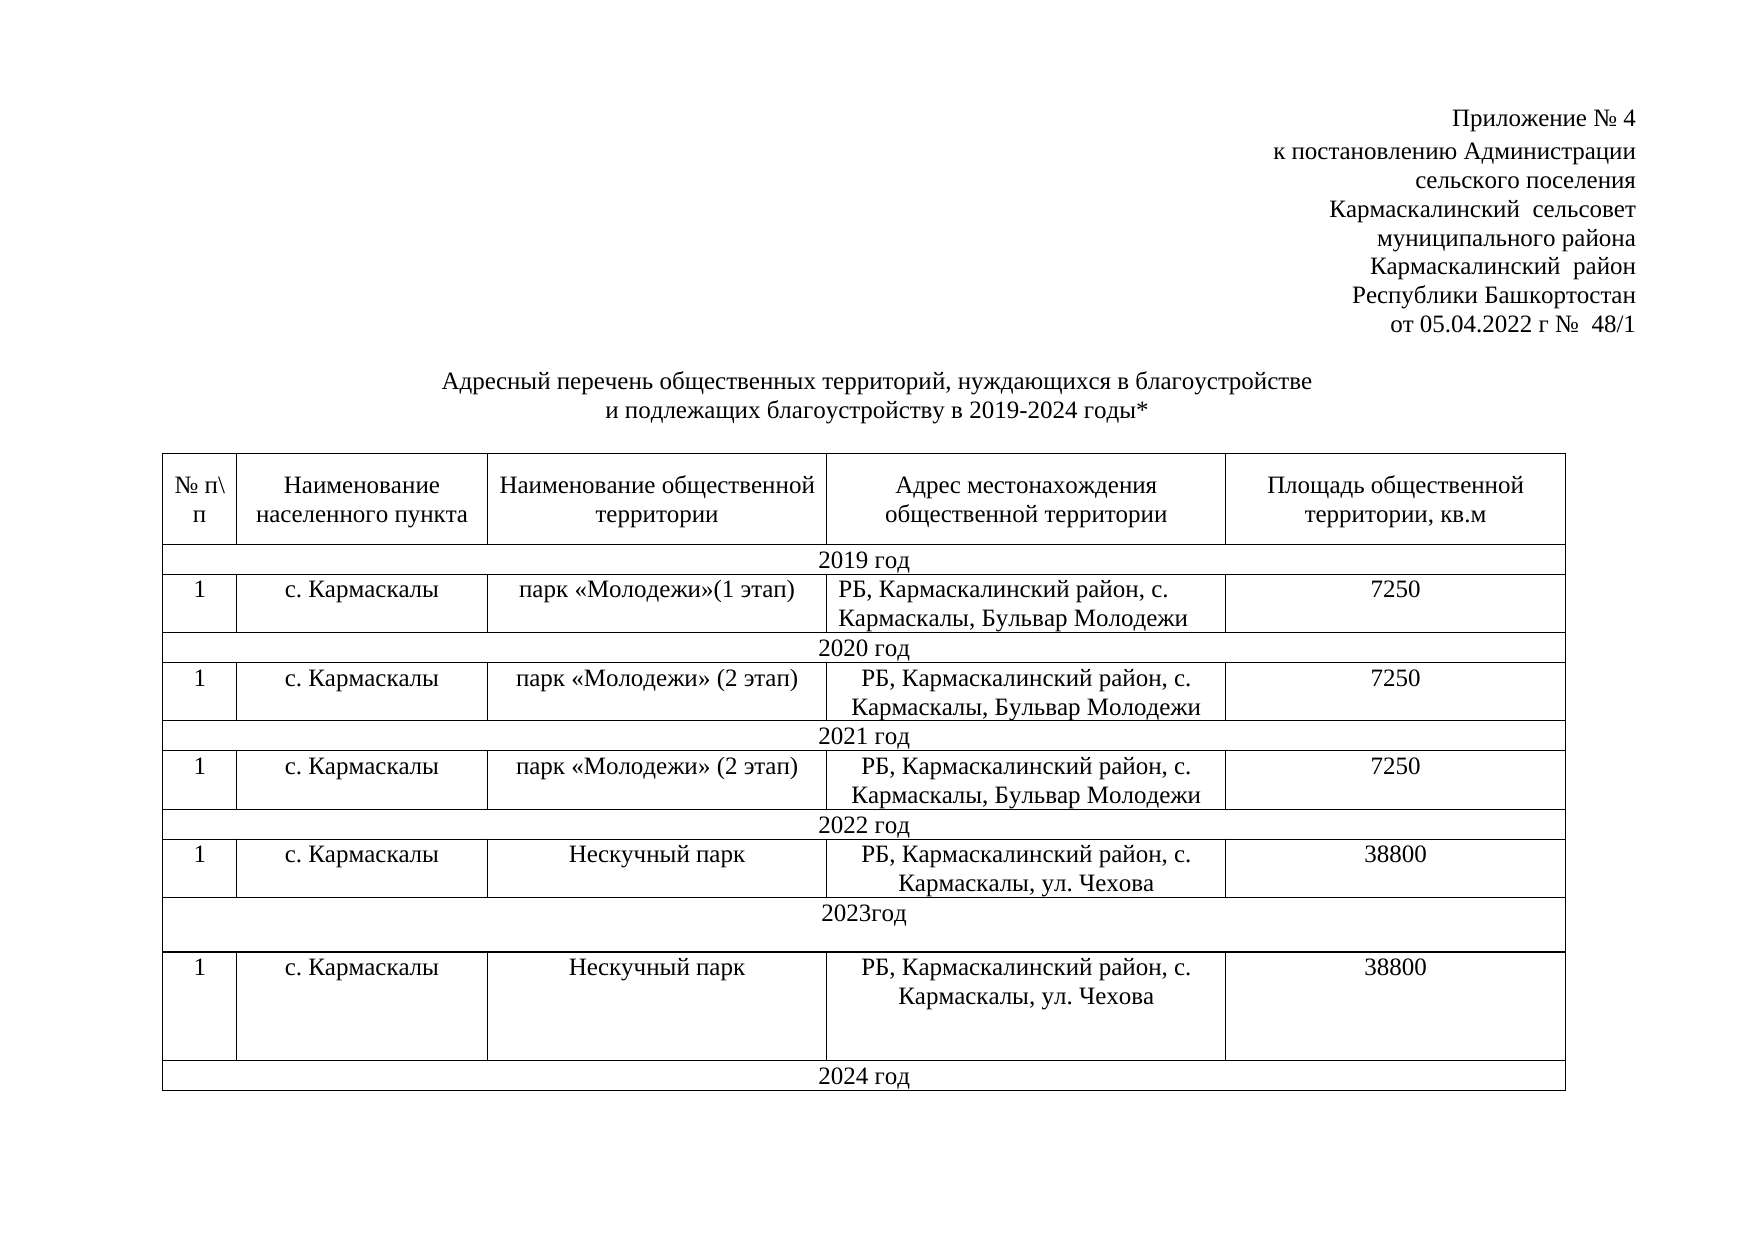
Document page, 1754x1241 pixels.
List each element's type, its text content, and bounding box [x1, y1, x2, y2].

table_cell РБ, Кармаскалинский район, с. Кармаскалы, Бульвар Молодежи [827, 575, 1225, 632]
text Приложение № 4 [118, 103, 1636, 132]
text к постановлению Администрации [118, 136, 1636, 165]
text Кармаскалинский сельсовет [699, 194, 1636, 223]
table_cell РБ, Кармаскалинский район, с. Кармаскалы, Бульвар Молодежи [827, 751, 1225, 809]
table_cell 2020 год [163, 633, 1565, 662]
table_header Наименование общественной территории [488, 454, 826, 544]
table_header Адрес местонахождения общественной территории [827, 454, 1225, 544]
text Республики Башкортостан [699, 280, 1636, 309]
text Адресный перечень общественных территорий, нуждающихся в благоустройстве [118, 366, 1636, 395]
table_cell 2019 год [163, 545, 1565, 573]
text от 05.04.2022 г № 48/1 [699, 309, 1636, 338]
table_cell 7250 [1226, 751, 1565, 809]
table_cell 7250 [1226, 575, 1565, 632]
table_cell 2023год [163, 898, 1565, 951]
table_cell с. Кармаскалы [237, 953, 487, 1060]
table_cell 2024 год [163, 1061, 1565, 1090]
table_cell с. Кармаскалы [237, 575, 487, 632]
table_cell РБ, Кармаскалинский район, с. Кармаскалы, ул. Чехова [827, 953, 1225, 1060]
table_header Площадь общественной территории, кв.м [1226, 454, 1565, 544]
table_cell с. Кармаскалы [237, 663, 487, 720]
table_cell 1 [163, 751, 236, 809]
table_cell 1 [163, 953, 236, 1060]
table_cell 1 [163, 575, 236, 632]
table_cell Нескучный парк [488, 840, 826, 897]
table_cell 1 [163, 840, 236, 897]
table_cell 2022 год [163, 810, 1565, 838]
table_cell парк «Молодежи» (2 этап) [488, 663, 826, 720]
table_cell Нескучный парк [488, 953, 826, 1060]
table_cell с. Кармаскалы [237, 751, 487, 809]
text Кармаскалинский район [699, 251, 1636, 280]
table_cell 38800 [1226, 840, 1565, 897]
table_header Наименование населенного пункта [237, 454, 487, 544]
table_cell 38800 [1226, 953, 1565, 1060]
table_cell 7250 [1226, 663, 1565, 720]
table_cell 1 [163, 663, 236, 720]
text сельского поселения [699, 165, 1636, 194]
table_cell с. Кармаскалы [237, 840, 487, 897]
text муниципального района [699, 223, 1636, 251]
table_cell РБ, Кармаскалинский район, с. Кармаскалы, ул. Чехова [827, 840, 1225, 897]
table_cell парк «Молодежи»(1 этап) [488, 575, 826, 632]
table_cell парк «Молодежи» (2 этап) [488, 751, 826, 809]
table_cell 2021 год [163, 721, 1565, 750]
text и подлежащих благоустройству в 2019-2024 годы* [118, 395, 1636, 424]
table_cell РБ, Кармаскалинский район, с. Кармаскалы, Бульвар Молодежи [827, 663, 1225, 720]
table_header № п\п [163, 454, 236, 544]
